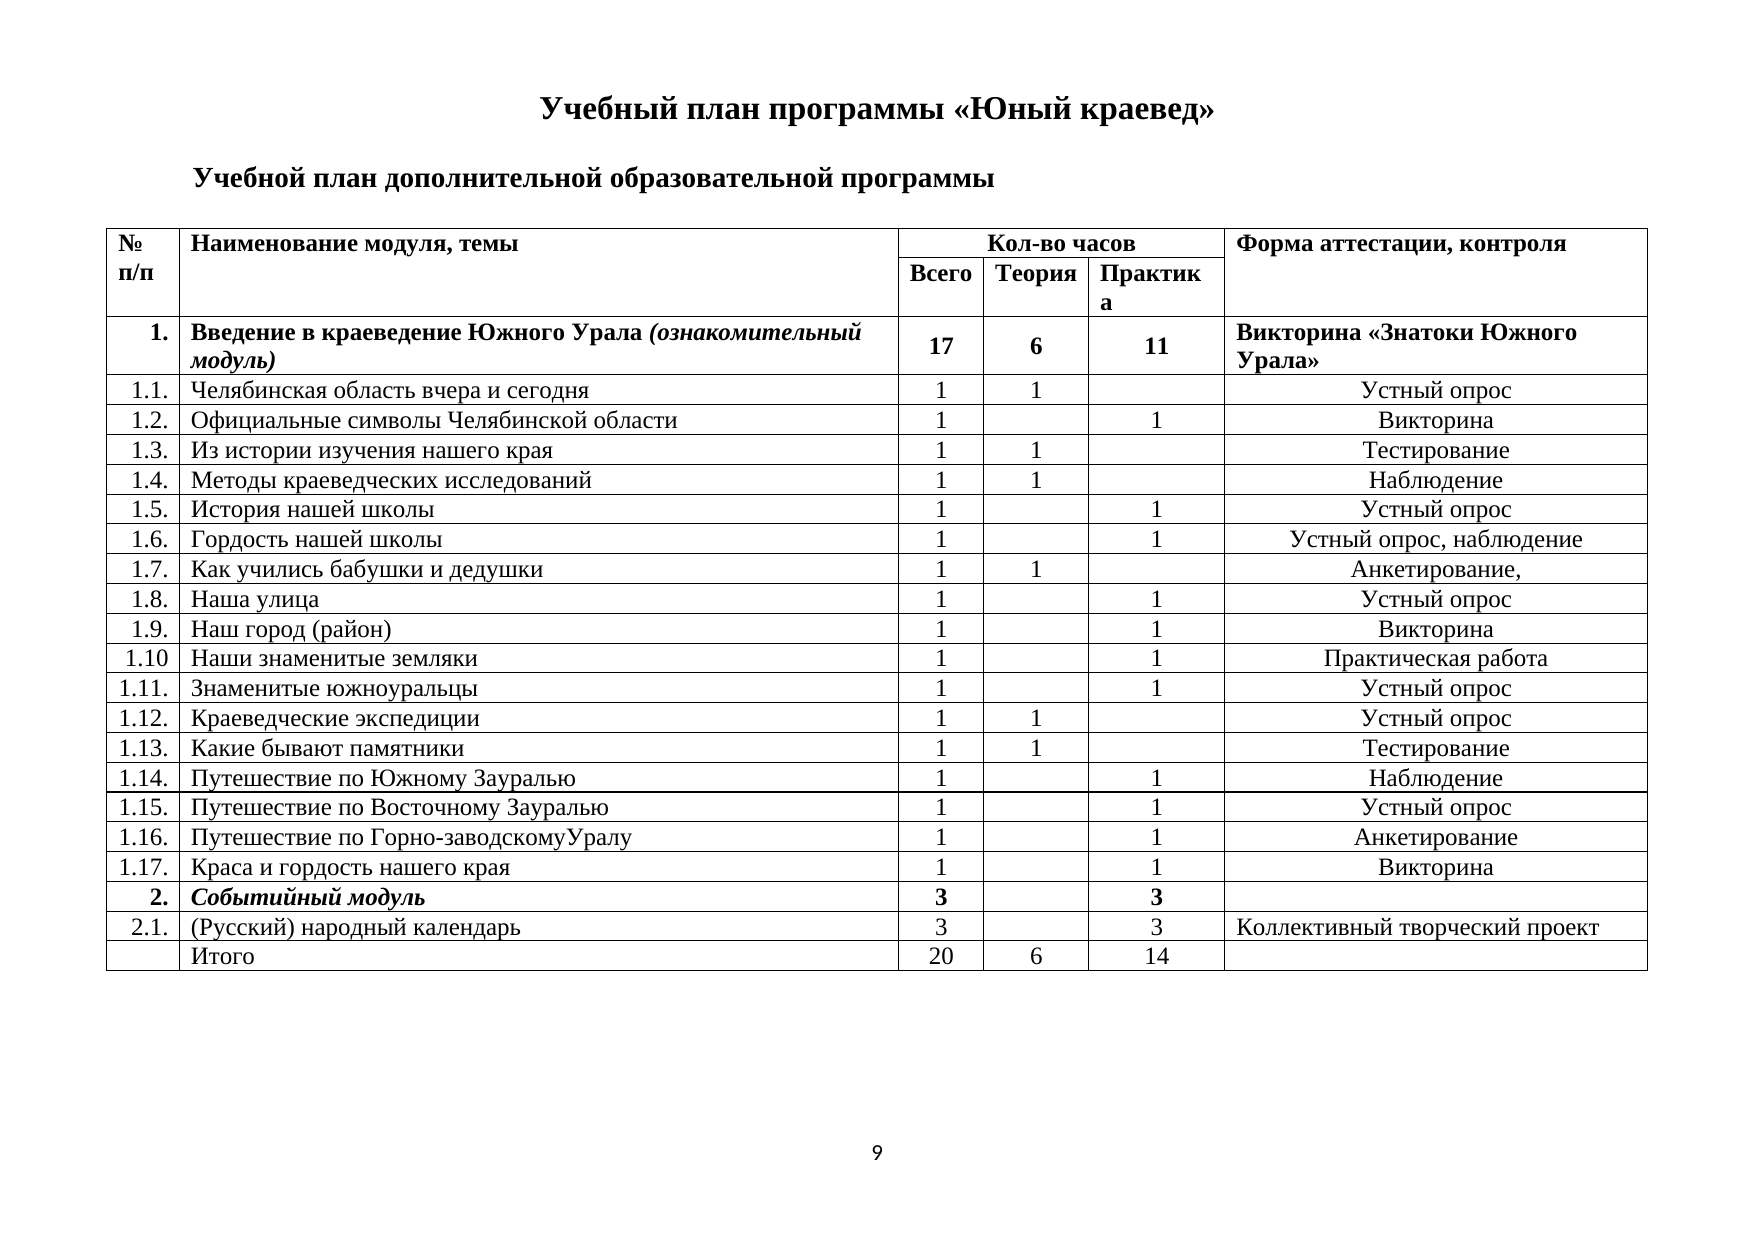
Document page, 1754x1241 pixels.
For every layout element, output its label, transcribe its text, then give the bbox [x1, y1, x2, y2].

table_cell 1 [984, 703, 1088, 732]
table_cell Теория [984, 258, 1088, 316]
table_cell Знаменитые южноуральцы [180, 673, 898, 702]
table_cell 1 [899, 614, 983, 642]
table_cell Челябинская область вчера и сегодня [180, 375, 898, 404]
table_cell 1 [899, 822, 983, 851]
table_header Кол-во часов [899, 229, 1224, 257]
table_cell Путешествие по Восточному Зауралью [180, 793, 898, 821]
table_cell Официальные символы Челябинской области [180, 405, 898, 434]
table_cell 1. [107, 317, 179, 374]
table_cell 1 [1089, 644, 1224, 672]
table_cell 1 [899, 584, 983, 613]
table_cell Наши знаменитые земляки [180, 644, 898, 672]
table_cell Устный опрос [1225, 793, 1647, 821]
table_cell 1 [899, 465, 983, 493]
table_cell 1 [984, 733, 1088, 762]
table_cell 1 [1089, 673, 1224, 702]
table_cell Викторина [1225, 405, 1647, 434]
table_cell Устный опрос [1225, 703, 1647, 732]
table_cell 1.17. [107, 852, 179, 881]
table_cell 1 [1089, 822, 1224, 851]
table_cell Итого [180, 941, 898, 970]
table_cell 1 [984, 465, 1088, 493]
table_cell 1 [984, 375, 1088, 404]
table_cell Устный опрос [1225, 673, 1647, 702]
subtitle Учебный план программы «Юный краевед» [118, 88, 1636, 127]
table_cell 1 [899, 524, 983, 553]
table_cell 1 [899, 554, 983, 583]
table_cell 2.1. [107, 912, 179, 940]
table_cell 1 [984, 554, 1088, 583]
table_cell 3 [899, 882, 983, 911]
table_cell [984, 495, 1088, 523]
table_cell 1 [1089, 584, 1224, 613]
table_cell 11 [1089, 317, 1224, 374]
table_cell 1.11. [107, 673, 179, 702]
table_cell 2. [107, 882, 179, 911]
table_cell [1089, 435, 1224, 464]
table_cell Какие бывают памятники [180, 733, 898, 762]
table_cell 14 [1089, 941, 1224, 970]
table_cell Наша улица [180, 584, 898, 613]
table_cell Методы краеведческих исследований [180, 465, 898, 493]
table_cell 1.8. [107, 584, 179, 613]
table_cell 6 [984, 317, 1088, 374]
table_cell История нашей школы [180, 495, 898, 523]
table_cell Из истории изучения нашего края [180, 435, 898, 464]
table_cell 1 [1089, 495, 1224, 523]
table_cell Событийный модуль [180, 882, 898, 911]
table_cell 6 [984, 941, 1088, 970]
table_cell 1.9. [107, 614, 179, 642]
table_cell 3 [1089, 912, 1224, 940]
table_cell 1.5. [107, 495, 179, 523]
table_header Форма аттестации, контроля [1225, 229, 1647, 316]
table_cell 1 [1089, 405, 1224, 434]
table_cell 3 [899, 912, 983, 940]
table_cell [1089, 554, 1224, 583]
table_cell 1.7. [107, 554, 179, 583]
table_cell [984, 912, 1088, 940]
table_cell 1 [1089, 614, 1224, 642]
table_cell Практика [1089, 258, 1224, 316]
table_cell 1 [899, 375, 983, 404]
table_cell 1.4. [107, 465, 179, 493]
table_cell Устный опрос, наблюдение [1225, 524, 1647, 553]
table_cell [984, 614, 1088, 642]
table_cell 1 [1089, 524, 1224, 553]
table_cell [984, 673, 1088, 702]
table_cell 1 [899, 405, 983, 434]
table_cell 1.12. [107, 703, 179, 732]
table_cell Введение в краеведение Южного Урала (ознакомительный модуль) [180, 317, 898, 374]
table_cell Устный опрос [1225, 375, 1647, 404]
table_cell [984, 793, 1088, 821]
table_cell 1.3. [107, 435, 179, 464]
table_cell [1225, 941, 1647, 970]
table_cell 1 [899, 852, 983, 881]
table_cell [1089, 465, 1224, 493]
table_cell 1 [1089, 852, 1224, 881]
table_cell 17 [899, 317, 983, 374]
table_cell 1.6. [107, 524, 179, 553]
table_cell Викторина [1225, 614, 1647, 642]
table_cell [984, 405, 1088, 434]
table_cell Анкетирование, [1225, 554, 1647, 583]
text Учебной план дополнительной образовательной программы [192, 160, 1636, 194]
table_cell [1089, 733, 1224, 762]
table_cell 1 [984, 435, 1088, 464]
table_cell 1.10 [107, 644, 179, 672]
table_cell Устный опрос [1225, 584, 1647, 613]
table_cell 1 [899, 435, 983, 464]
table_cell 1.2. [107, 405, 179, 434]
table_cell Путешествие по Южному Зауралью [180, 763, 898, 791]
table_cell 1 [899, 763, 983, 791]
table_cell [984, 584, 1088, 613]
table_cell [984, 882, 1088, 911]
table_cell Викторина [1225, 852, 1647, 881]
table_cell Тестирование [1225, 733, 1647, 762]
table_cell 1.15. [107, 793, 179, 821]
table_cell Наш город (район) [180, 614, 898, 642]
table_cell 1 [899, 495, 983, 523]
table_cell 1 [1089, 793, 1224, 821]
table_cell Устный опрос [1225, 495, 1647, 523]
table_cell 20 [899, 941, 983, 970]
table_cell 1 [1089, 763, 1224, 791]
table_cell 1.14. [107, 763, 179, 791]
table_cell Путешествие по Горно-заводскомуУралу [180, 822, 898, 851]
table_cell Как учились бабушки и дедушки [180, 554, 898, 583]
table_cell Гордость нашей школы [180, 524, 898, 553]
table_cell [107, 941, 179, 970]
table_cell 1.1. [107, 375, 179, 404]
table_cell 1.16. [107, 822, 179, 851]
table_cell 1 [899, 703, 983, 732]
table_cell Наблюдение [1225, 763, 1647, 791]
table_cell Анкетирование [1225, 822, 1647, 851]
table_cell Тестирование [1225, 435, 1647, 464]
table_cell [1225, 882, 1647, 911]
table_cell Практическая работа [1225, 644, 1647, 672]
table_cell Краса и гордость нашего края [180, 852, 898, 881]
table_cell Всего [899, 258, 983, 316]
table_cell [984, 822, 1088, 851]
table_cell [1089, 703, 1224, 732]
table_cell [984, 852, 1088, 881]
table_cell 1 [899, 733, 983, 762]
table_cell [984, 763, 1088, 791]
table_cell Коллективный творческий проект [1225, 912, 1647, 940]
table_cell [984, 644, 1088, 672]
table_cell [984, 524, 1088, 553]
table_cell 1 [899, 673, 983, 702]
table_cell 3 [1089, 882, 1224, 911]
table_cell 1 [899, 793, 983, 821]
table_cell 1.13. [107, 733, 179, 762]
table_cell [1089, 375, 1224, 404]
table_cell Краеведческие экспедиции [180, 703, 898, 732]
table_cell 1 [899, 644, 983, 672]
table_header № п/п [107, 229, 179, 316]
table_cell (Русский) народный календарь [180, 912, 898, 940]
table_cell Наблюдение [1225, 465, 1647, 493]
table_cell Викторина «Знатоки Южного Урала» [1225, 317, 1647, 374]
table_header Наименование модуля, темы [180, 229, 898, 316]
